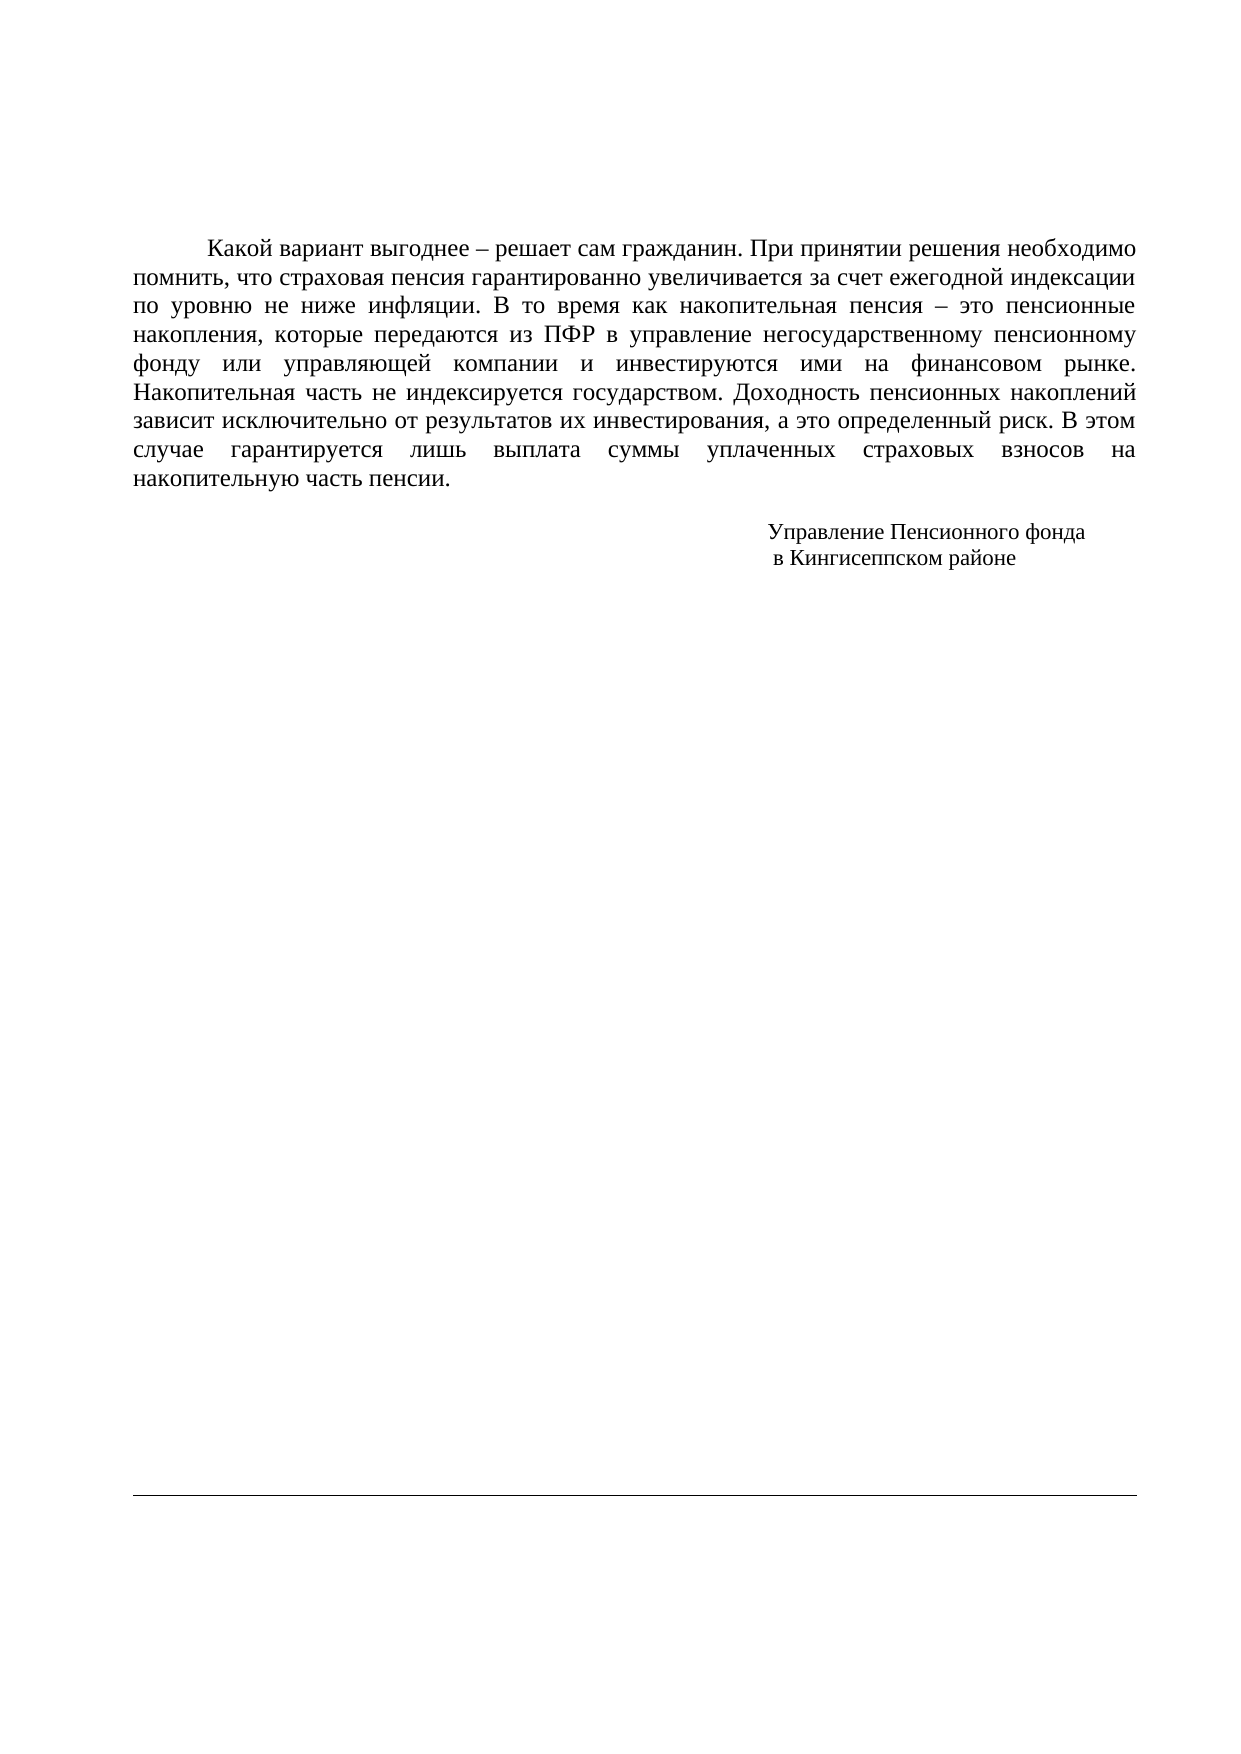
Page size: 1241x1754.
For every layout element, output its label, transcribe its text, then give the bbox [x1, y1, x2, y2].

text в Кингисеппском районе [133, 544, 1137, 571]
text Управление Пенсионного фонда [133, 518, 1137, 544]
text Какой вариант выгоднее – решает сам гражданин. При принятии решения необходимо помнить, что страховая пенсия гарантированно увеличивается за счет ежегодной индексации по уровню не ниже инфляции. В то время как накопительная пенсия – это пенсионные накопления, которые передаются из ПФР в управление негосударственному пенсионному фонду или управляющей компании и инвестируются ими на финансовом рынке. Накопительная часть не индексируется государством. Доходность пенсионных накоплений зависит исключительно от результатов их инвестирования, а это определенный риск. В этом случае гарантируется лишь выплата суммы уплаченных страховых взносов на накопительную часть пенсии. [133, 233, 1137, 492]
